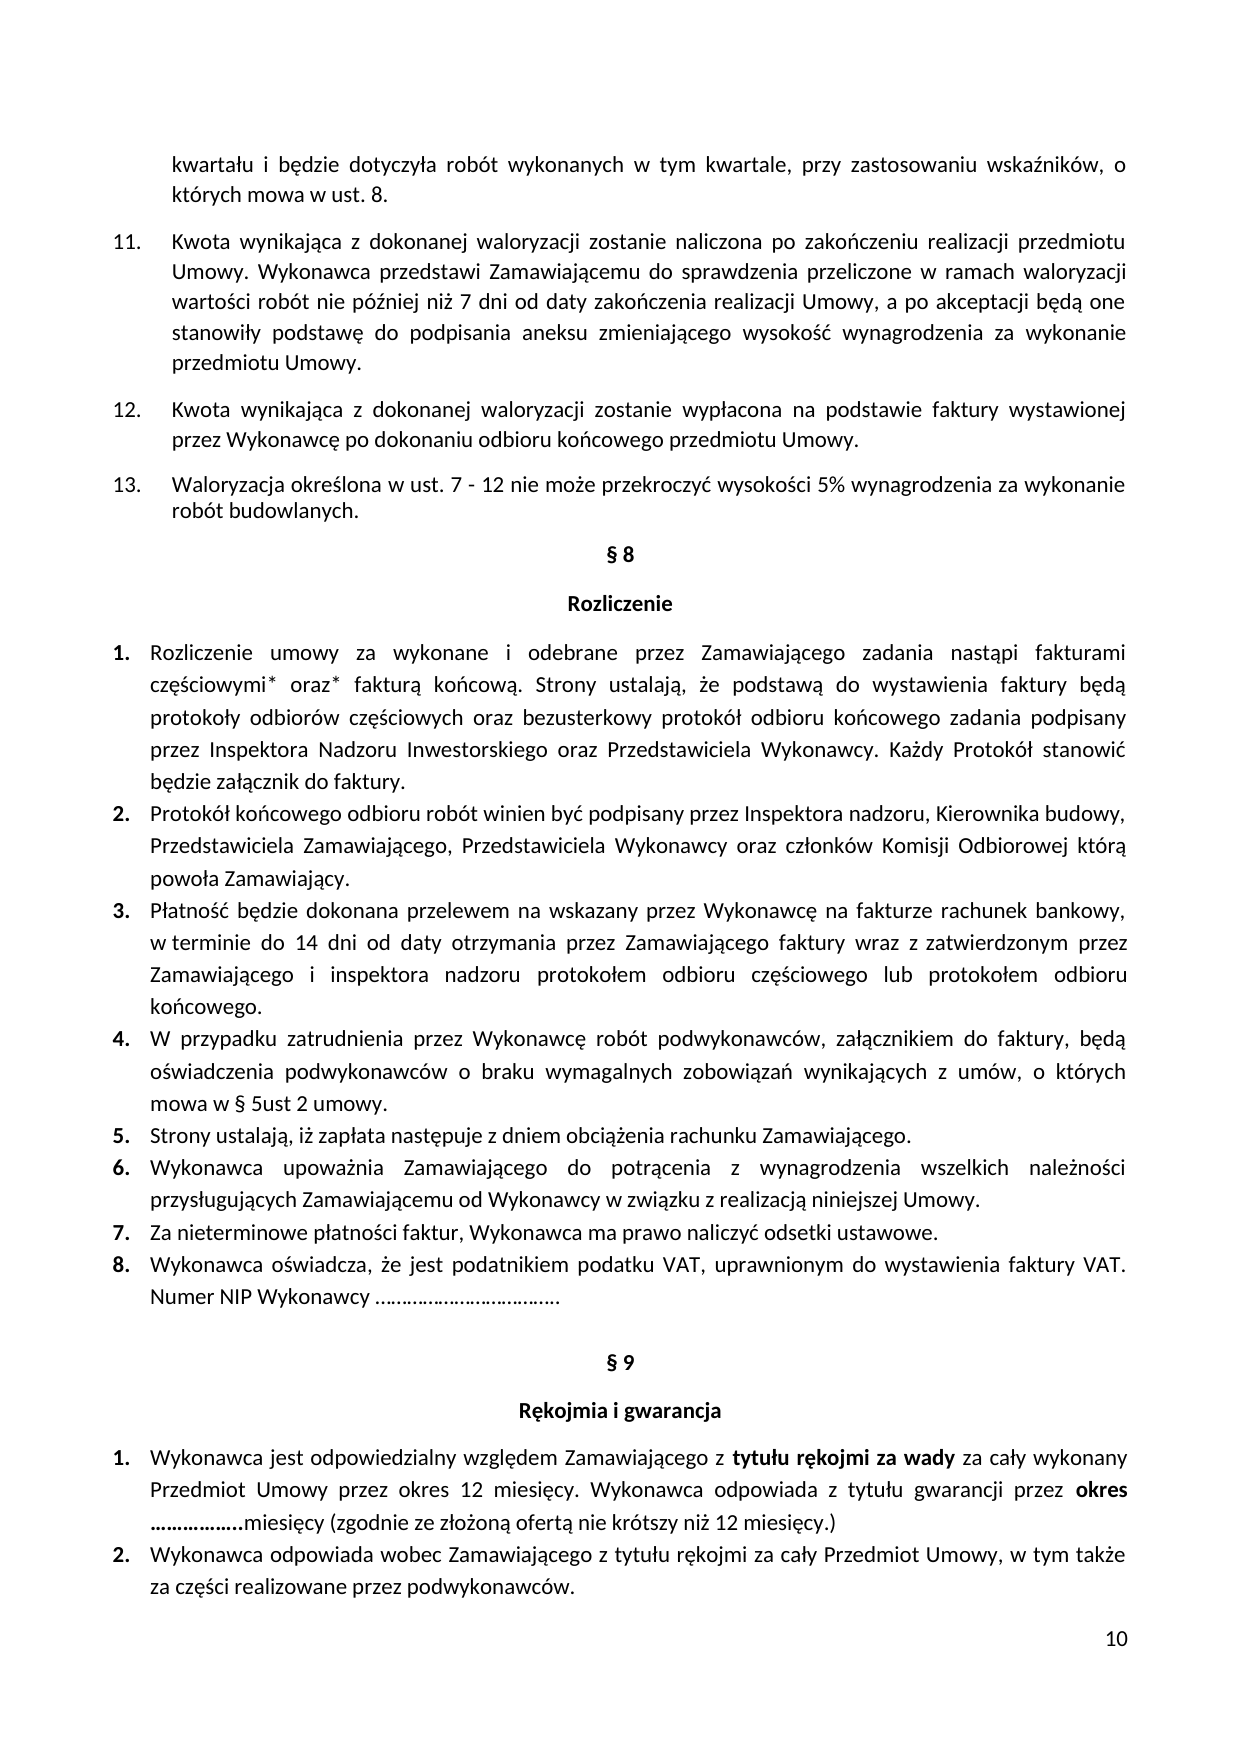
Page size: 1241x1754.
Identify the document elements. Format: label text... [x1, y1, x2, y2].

list Za nieterminowe płatności faktur, Wykonawca ma prawo naliczyć odsetki ustawowe. [112, 1218, 1128, 1246]
text Rękojmia i gwarancja [112, 1397, 1128, 1424]
list W przypadku zatrudnienia przez Wykonawcę robót podwykonawców, załącznikiem do faktury, będą oświadczenia podwykonawców o braku wymagalnych zobowiązań wynikających z umów, o których mowa w § 5ust 2 umowy. [112, 1024, 1128, 1117]
list 13. Waloryzacja określona w ust. 7 - 12 nie może przekroczyć wysokości 5% wynagrodzenia za wykonanie robót budowlanych. [112, 472, 1128, 524]
text § 8 [112, 541, 1128, 569]
text Rozliczenie [112, 589, 1128, 617]
list Wykonawca jest odpowiedzialny względem Zamawiającego z tytułu rękojmi za wady za cały wykonany Przedmiot Umowy przez okres 12 miesięcy. Wykonawca odpowiada z tytułu gwarancji przez okres ……………..miesięcy (zgodnie ze złożoną ofertą nie krótszy niż 12 miesięcy.) [112, 1443, 1128, 1536]
text § 9 [112, 1348, 1128, 1376]
list Płatność będzie dokonana przelewem na wskazany przez Wykonawcę na fakturze rachunek bankowy, w terminie do 14 dni od daty otrzymania przez Zamawiającego faktury wraz z zatwierdzonym przez Zamawiającego i inspektora nadzoru protokołem odbioru częściowego lub protokołem odbioru końcowego. [112, 896, 1128, 1020]
list Rozliczenie umowy za wykonane i odebrane przez Zamawiającego zadania nastąpi fakturami częściowymi* oraz* fakturą końcową. Strony ustalają, że podstawą do wystawienia faktury będą protokoły odbiorów częściowych oraz bezusterkowy protokół odbioru końcowego zadania podpisany przez Inspektora Nadzoru Inwestorskiego oraz Przedstawiciela Wykonawcy. Każdy Protokół stanowić będzie załącznik do faktury. [112, 638, 1128, 795]
list Protokół końcowego odbioru robót winien być podpisany przez Inspektora nadzoru, Kierownika budowy, Przedstawiciela Zamawiającego, Przedstawiciela Wykonawcy oraz członków Komisji Odbiorowej którą powoła Zamawiający. [112, 799, 1128, 892]
list Wykonawca odpowiada wobec Zamawiającego z tytułu rękojmi za cały Przedmiot Umowy, w tym także za części realizowane przez podwykonawców. [112, 1540, 1128, 1600]
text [112, 150, 1128, 208]
text 12. Kwota wynikająca z dokonanej waloryzacji zostanie wypłacona na podstawie faktury wystawionej przez Wykonawcę po dokonaniu odbioru końcowego przedmiotu Umowy. [112, 395, 1128, 453]
list Strony ustalają, iż zapłata następuje z dniem obciążenia rachunku Zamawiającego. [112, 1121, 1128, 1149]
list Wykonawca upoważnia Zamawiającego do potrącenia z wynagrodzenia wszelkich należności przysługujących Zamawiającemu od Wykonawcy w związku z realizacją niniejszej Umowy. [112, 1153, 1128, 1213]
list Wykonawca oświadcza, że jest podatnikiem podatku VAT, uprawnionym do wystawienia faktury VAT. Numer NIP Wykonawcy …………………………….. [112, 1250, 1128, 1310]
text 11. Kwota wynikająca z dokonanej waloryzacji zostanie naliczona po zakończeniu realizacji przedmiotu Umowy. Wykonawca przedstawi Zamawiającemu do sprawdzenia przeliczone w ramach waloryzacji wartości robót nie później niż 7 dni od daty zakończenia realizacji Umowy, a po akceptacji będą one stanowiły podstawę do podpisania aneksu zmieniającego wysokość wynagrodzenia za wykonanie przedmiotu Umowy. [112, 227, 1128, 376]
